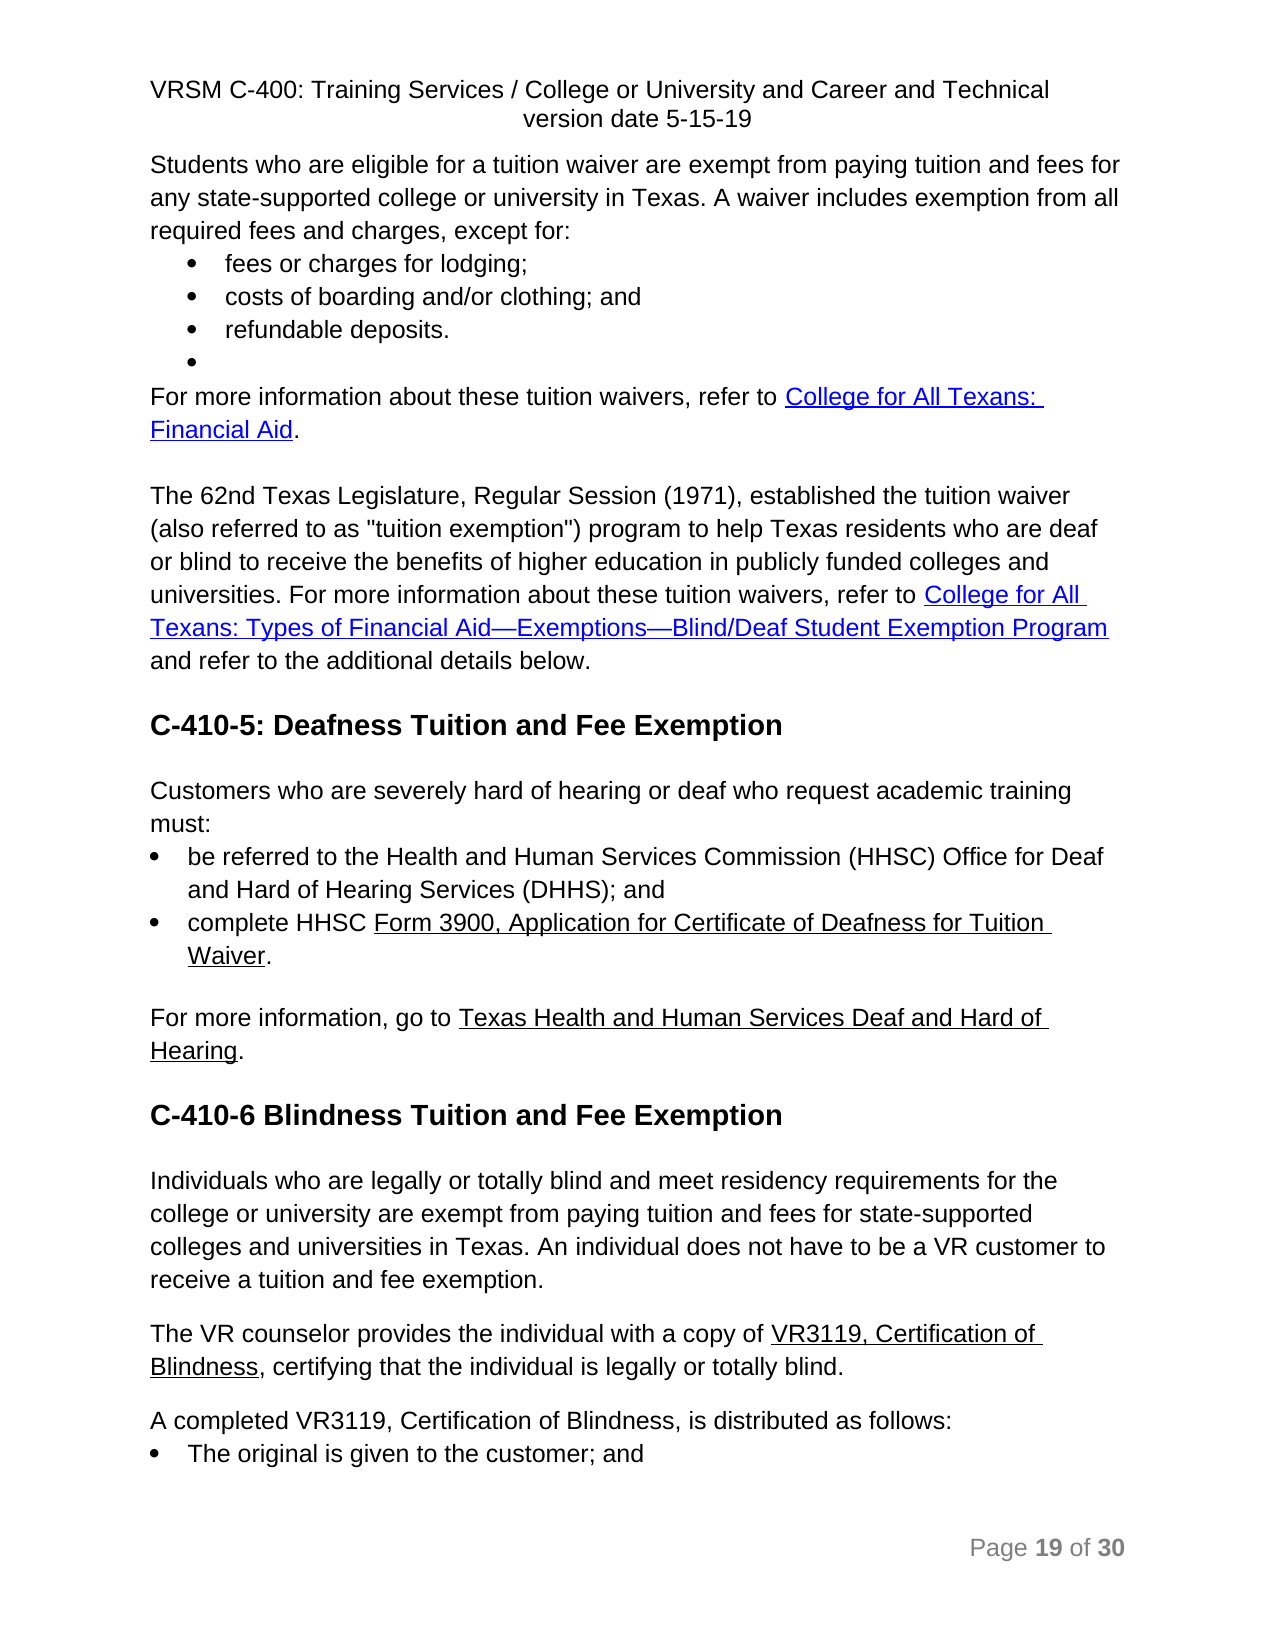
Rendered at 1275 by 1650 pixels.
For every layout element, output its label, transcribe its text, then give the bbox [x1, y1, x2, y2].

list refundable deposits. [187, 315, 1125, 344]
text A completed VR3119, Certification of Blindness, is distributed as follows: [150, 1406, 1125, 1434]
list be referred to the Health and Human Services Commission (HHSC) Office for Deaf and Hard of Hearing Services (DHHS); and [150, 842, 1125, 903]
text Students who are eligible for a tuition waiver are exempt from paying tuition and fees for any state-supported college or university in Texas. A waiver includes exemption from all required fees and charges, except for: [150, 150, 1125, 245]
list fees or charges for lodging; [187, 249, 1125, 278]
text For more information about these tuition waivers, refer to College for All Texans: Financial Aid. [150, 382, 1125, 443]
text The 62nd Texas Legislature, Regular Session (1971), established the tuition waiver (also referred to as "tuition exemption") program to help Texas residents who are deaf or blind to receive the benefits of higher education in publicly funded colleges and universities. For more information about these tuition waivers, refer to College for All Texans: Types of Financial Aid—Exemptions—Blind/Deaf Student Exemption Program and refer to the additional details below. [150, 481, 1125, 674]
text Individuals who are legally or totally blind and meet residency requirements for the college or university are exempt from paying tuition and fees for state-supported colleges and universities in Texas. An individual does not have to be a VR customer to receive a tuition and fee exemption. [150, 1166, 1125, 1294]
text Customers who are severely hard of hearing or deaf who request academic training must: [150, 776, 1125, 837]
text For more information, go to Texas Health and Human Services Deaf and Hard of Hearing. [150, 1003, 1125, 1065]
list complete HHSC Form 3900, Application for Certificate of Deafness for Tuition Waiver. [150, 908, 1125, 970]
list The original is given to the customer; and [150, 1439, 1125, 1468]
list costs of boarding and/or clothing; and [187, 282, 1125, 311]
subtitle C-410-5: Deafness Tuition and Fee Exemption [150, 708, 1125, 741]
text The VR counselor provides the individual with a copy of VR3119, Certification of Blindness, certifying that the individual is legally or totally blind. [150, 1319, 1125, 1381]
subtitle C-410-6 Blindness Tuition and Fee Exemption [150, 1098, 1125, 1132]
